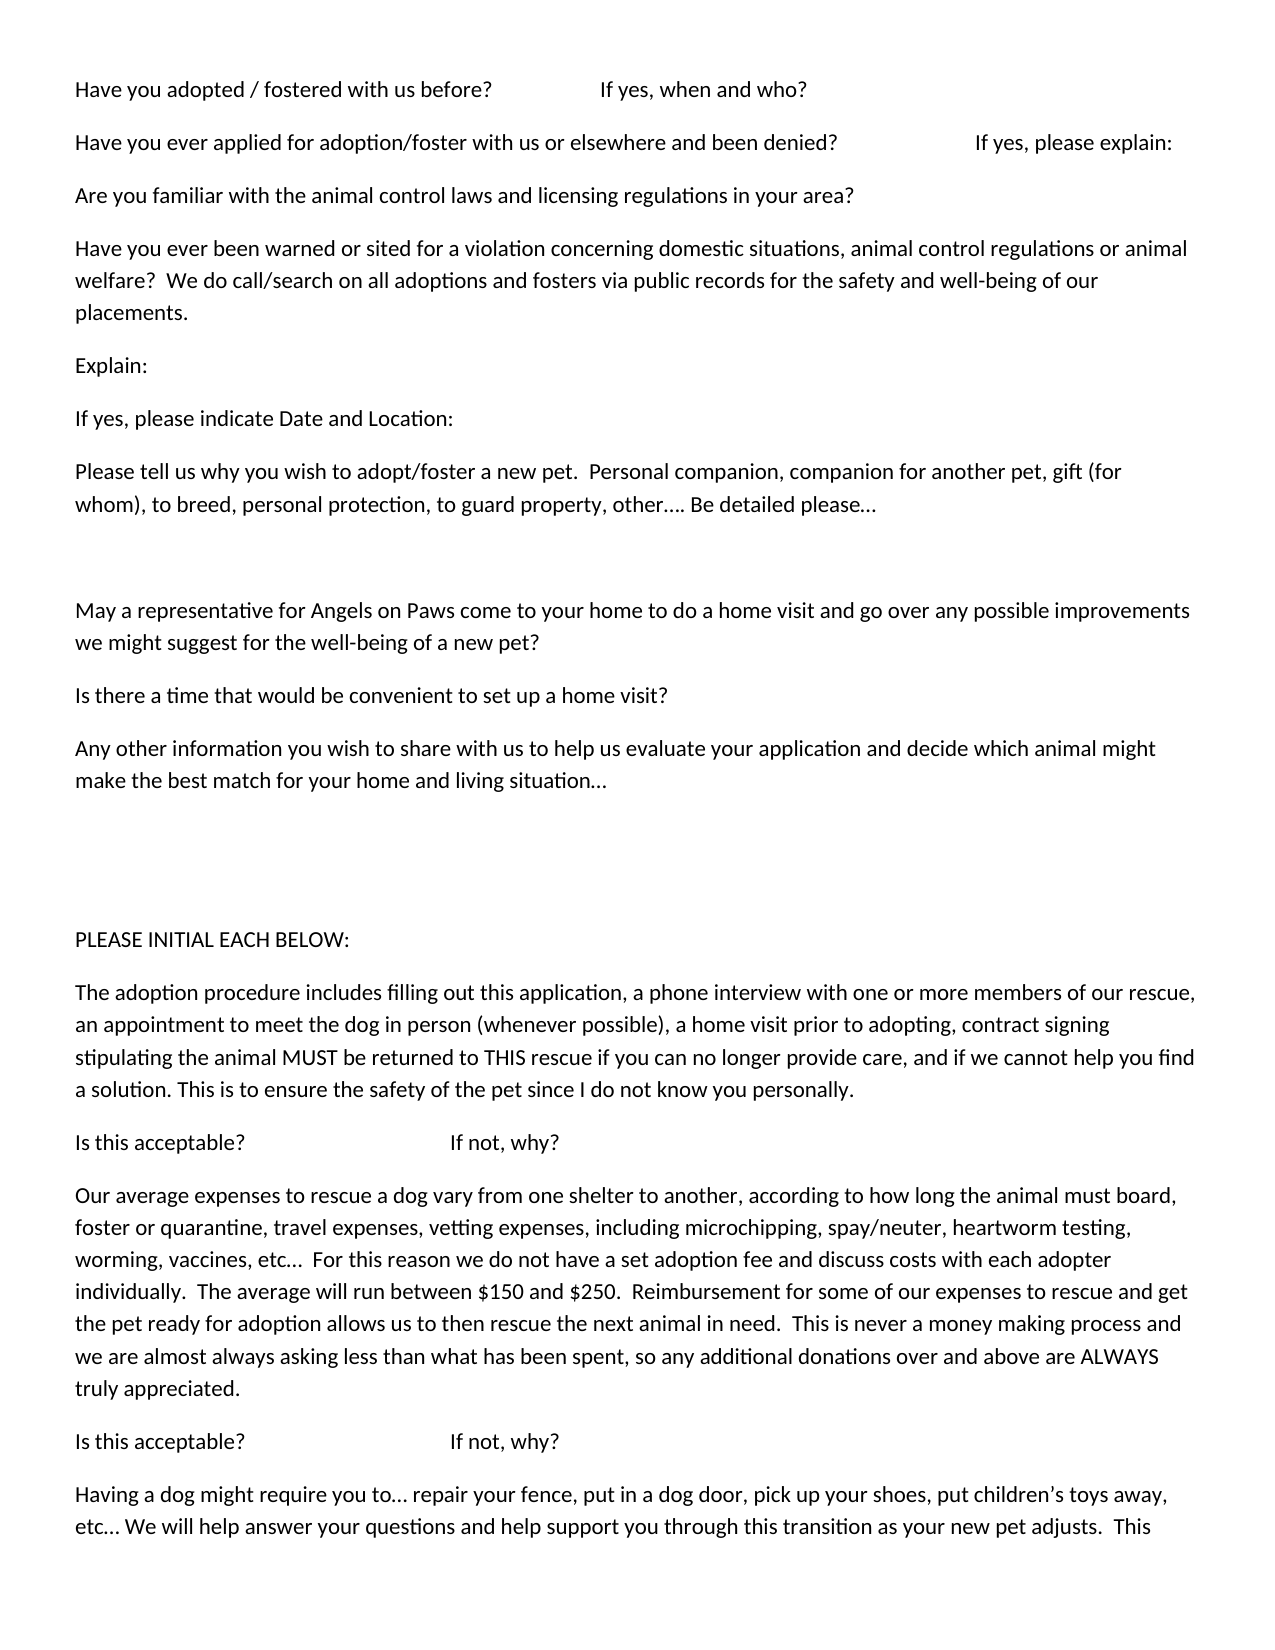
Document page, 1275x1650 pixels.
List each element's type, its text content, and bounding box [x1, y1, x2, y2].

text Have you adopted / fostered with us before? If yes, when and who? [75, 75, 1200, 103]
text Any other information you wish to share with us to help us evaluate your application and decide which animal might make the best match for your home and living situation… [75, 734, 1200, 794]
text PLEASE INITIAL EACH BELOW: [75, 925, 1200, 953]
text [75, 1480, 1200, 1540]
text The adoption procedure includes filling out this application, a phone interview with one or more members of our rescue, an appointment to meet the dog in person (whenever possible), a home visit prior to adopting, contract signing stipulating the animal MUST be returned to THIS rescue if you can no longer provide care, and if we cannot help you find a solution. This is to ensure the safety of the pet since I do not know you personally. [75, 978, 1200, 1103]
text May a representative for Angels on Paws come to your home to do a home visit and go over any possible improvements we might suggest for the well-being of a new pet? [75, 596, 1200, 656]
text Our average expenses to rescue a dog vary from one shelter to another, according to how long the animal must board, foster or quarantine, travel expenses, vetting expenses, including microchipping, spay/neuter, heartworm testing, worming, vaccines, etc… For this reason we do not have a set adoption fee and discuss costs with each adopter individually. The average will run between $150 and $250. Reimbursement for some of our expenses to rescue and get the pet ready for adoption allows us to then rescue the next animal in need. This is never a money making process and we are almost always asking less than what has been spent, so any additional donations over and above are ALWAYS truly appreciated. [75, 1181, 1200, 1402]
text Is there a time that would be convenient to set up a home visit? [75, 681, 1200, 709]
text If yes, please indicate Date and Location: [75, 404, 1200, 432]
text Have you ever been warned or sited for a violation concerning domestic situations, animal control regulations or animal welfare? We do call/search on all adoptions and fosters via public records for the safety and well-being of our placements. [75, 234, 1200, 326]
text Is this acceptable? If not, why? [75, 1427, 1200, 1455]
text Have you ever applied for adoption/foster with us or elsewhere and been denied? If yes, please explain: [75, 128, 1200, 156]
text Explain: [75, 351, 1200, 379]
text Is this acceptable? If not, why? [75, 1128, 1200, 1156]
text Please tell us why you wish to adopt/foster a new pet. Personal companion, companion for another pet, gift (for whom), to breed, personal protection, to guard property, other…. Be detailed please… [75, 457, 1200, 518]
text Are you familiar with the animal control laws and licensing regulations in your area? [75, 181, 1200, 209]
